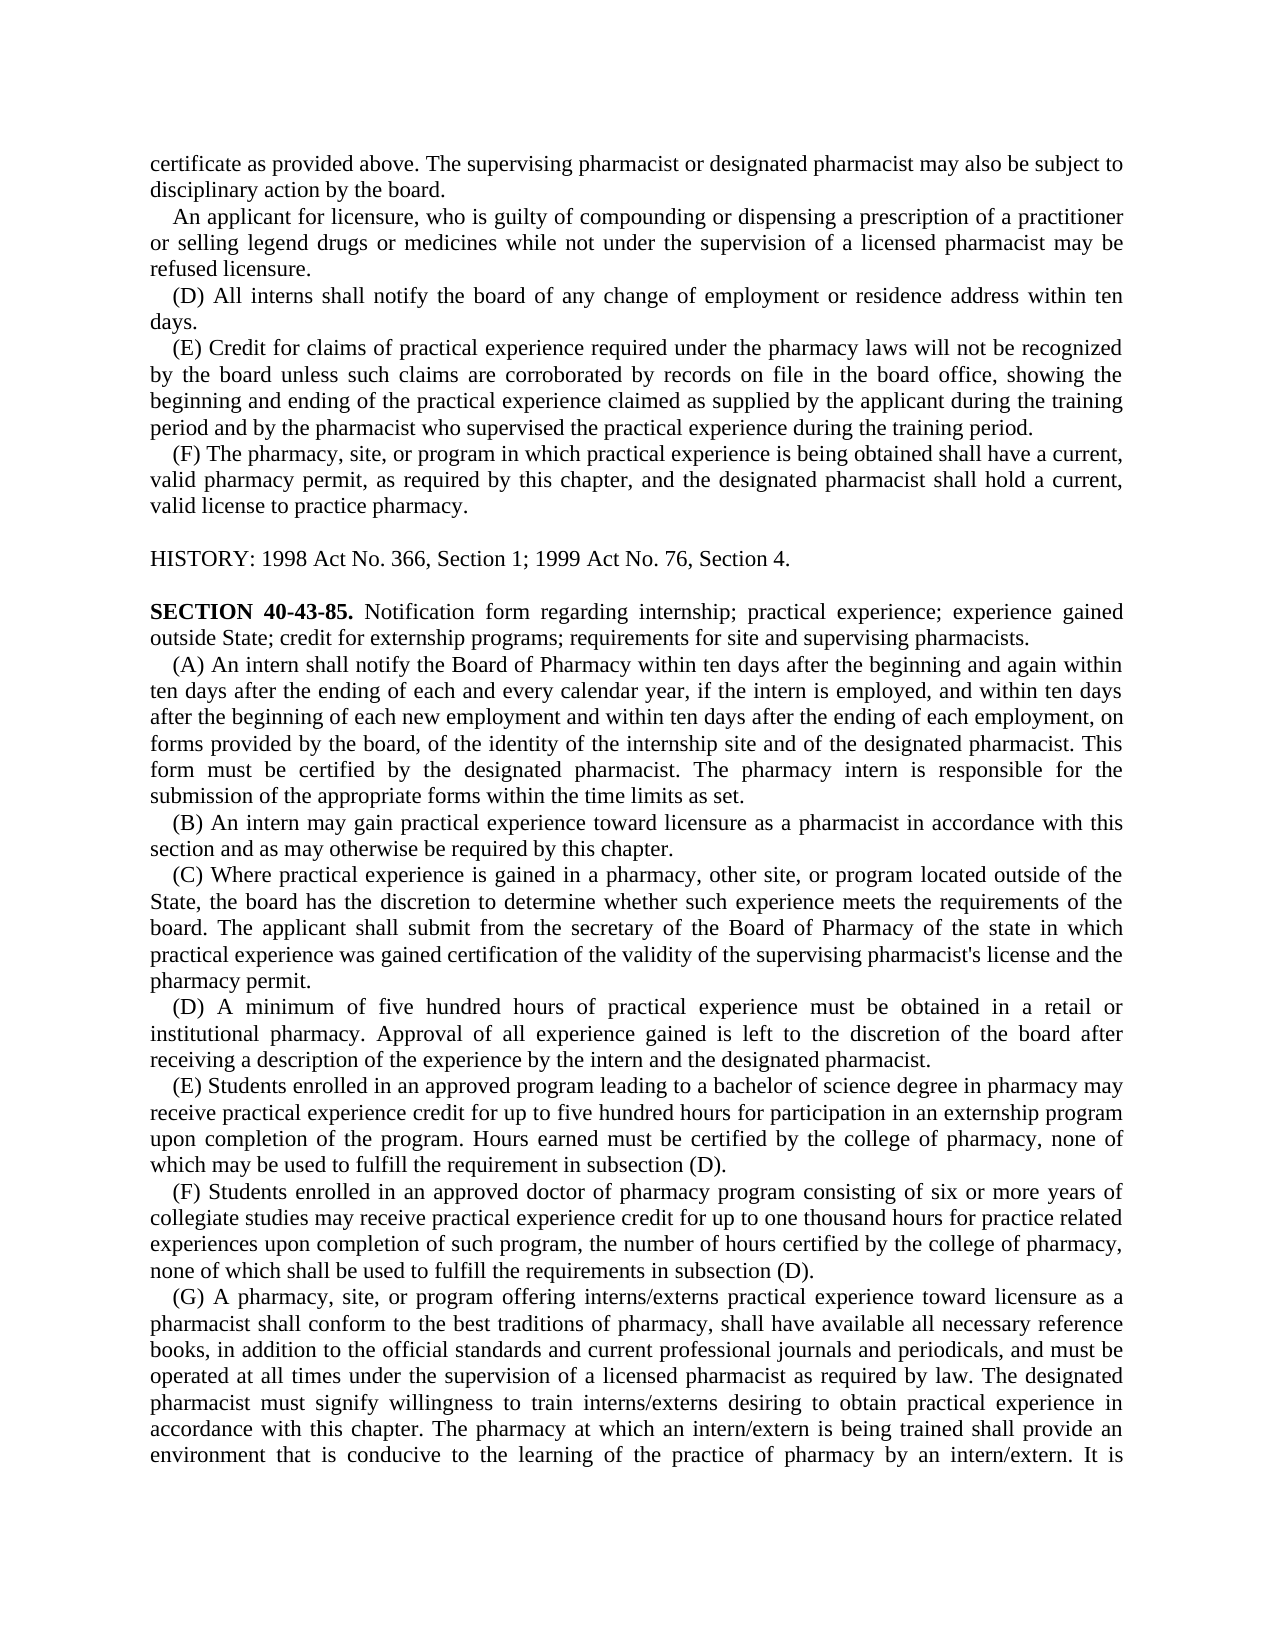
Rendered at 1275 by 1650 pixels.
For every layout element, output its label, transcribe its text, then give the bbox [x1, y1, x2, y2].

text An applicant for licensure, who is guilty of compounding or dispensing a prescription of a practitioner or selling legend drugs or medicines while not under the supervision of a licensed pharmacist may be refused licensure. [150, 203, 1125, 282]
text (D) All interns shall notify the board of any change of employment or residence address within ten days. [150, 282, 1125, 334]
text (A) An intern shall notify the Board of Pharmacy within ten days after the beginning and again within ten days after the ending of each and every calendar year, if the intern is employed, and within ten days after the beginning of each new employment and within ten days after the ending of each employment, on forms provided by the board, of the identity of the internship site and of the designated pharmacist. This form must be certified by the designated pharmacist. The pharmacy intern is responsible for the submission of the appropriate forms within the time limits as set. [150, 651, 1125, 809]
text SECTION 40-43-85. Notification form regarding internship; practical experience; experience gained outside State; credit for externship programs; requirements for site and supervising pharmacists. [150, 598, 1125, 651]
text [150, 150, 1125, 203]
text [150, 1283, 1125, 1468]
text (D) A minimum of five hundred hours of practical experience must be obtained in a retail or institutional pharmacy. Approval of all experience gained is left to the discretion of the board after receiving a description of the experience by the intern and the designated pharmacist. [150, 993, 1125, 1072]
text (B) An intern may gain practical experience toward licensure as a pharmacist in accordance with this section and as may otherwise be required by this chapter. [150, 809, 1125, 862]
text (E) Credit for claims of practical experience required under the pharmacy laws will not be recognized by the board unless such claims are corroborated by records on file in the board office, showing the beginning and ending of the practical experience claimed as supplied by the applicant during the training period and by the pharmacist who supervised the practical experience during the training period. [150, 334, 1125, 440]
text (E) Students enrolled in an approved program leading to a bachelor of science degree in pharmacy may receive practical experience credit for up to five hundred hours for participation in an externship program upon completion of the program. Hours earned must be certified by the college of pharmacy, none of which may be used to fulfill the requirement in subsection (D). [150, 1072, 1125, 1178]
text (F) Students enrolled in an approved doctor of pharmacy program consisting of six or more years of collegiate studies may receive practical experience credit for up to one thousand hours for practice related experiences upon completion of such program, the number of hours certified by the college of pharmacy, none of which shall be used to fulfill the requirements in subsection (D). [150, 1178, 1125, 1283]
text HISTORY: 1998 Act No. 366, Section 1; 1999 Act No. 76, Section 4. [150, 545, 1125, 572]
text (F) The pharmacy, site, or program in which practical experience is being obtained shall have a current, valid pharmacy permit, as required by this chapter, and the designated pharmacist shall hold a current, valid license to practice pharmacy. [150, 440, 1125, 519]
text (C) Where practical experience is gained in a pharmacy, other site, or program located outside of the State, the board has the discretion to determine whether such experience meets the requirements of the board. The applicant shall submit from the secretary of the Board of Pharmacy of the state in which practical experience was gained certification of the validity of the supervising pharmacist's license and the pharmacy permit. [150, 862, 1125, 993]
